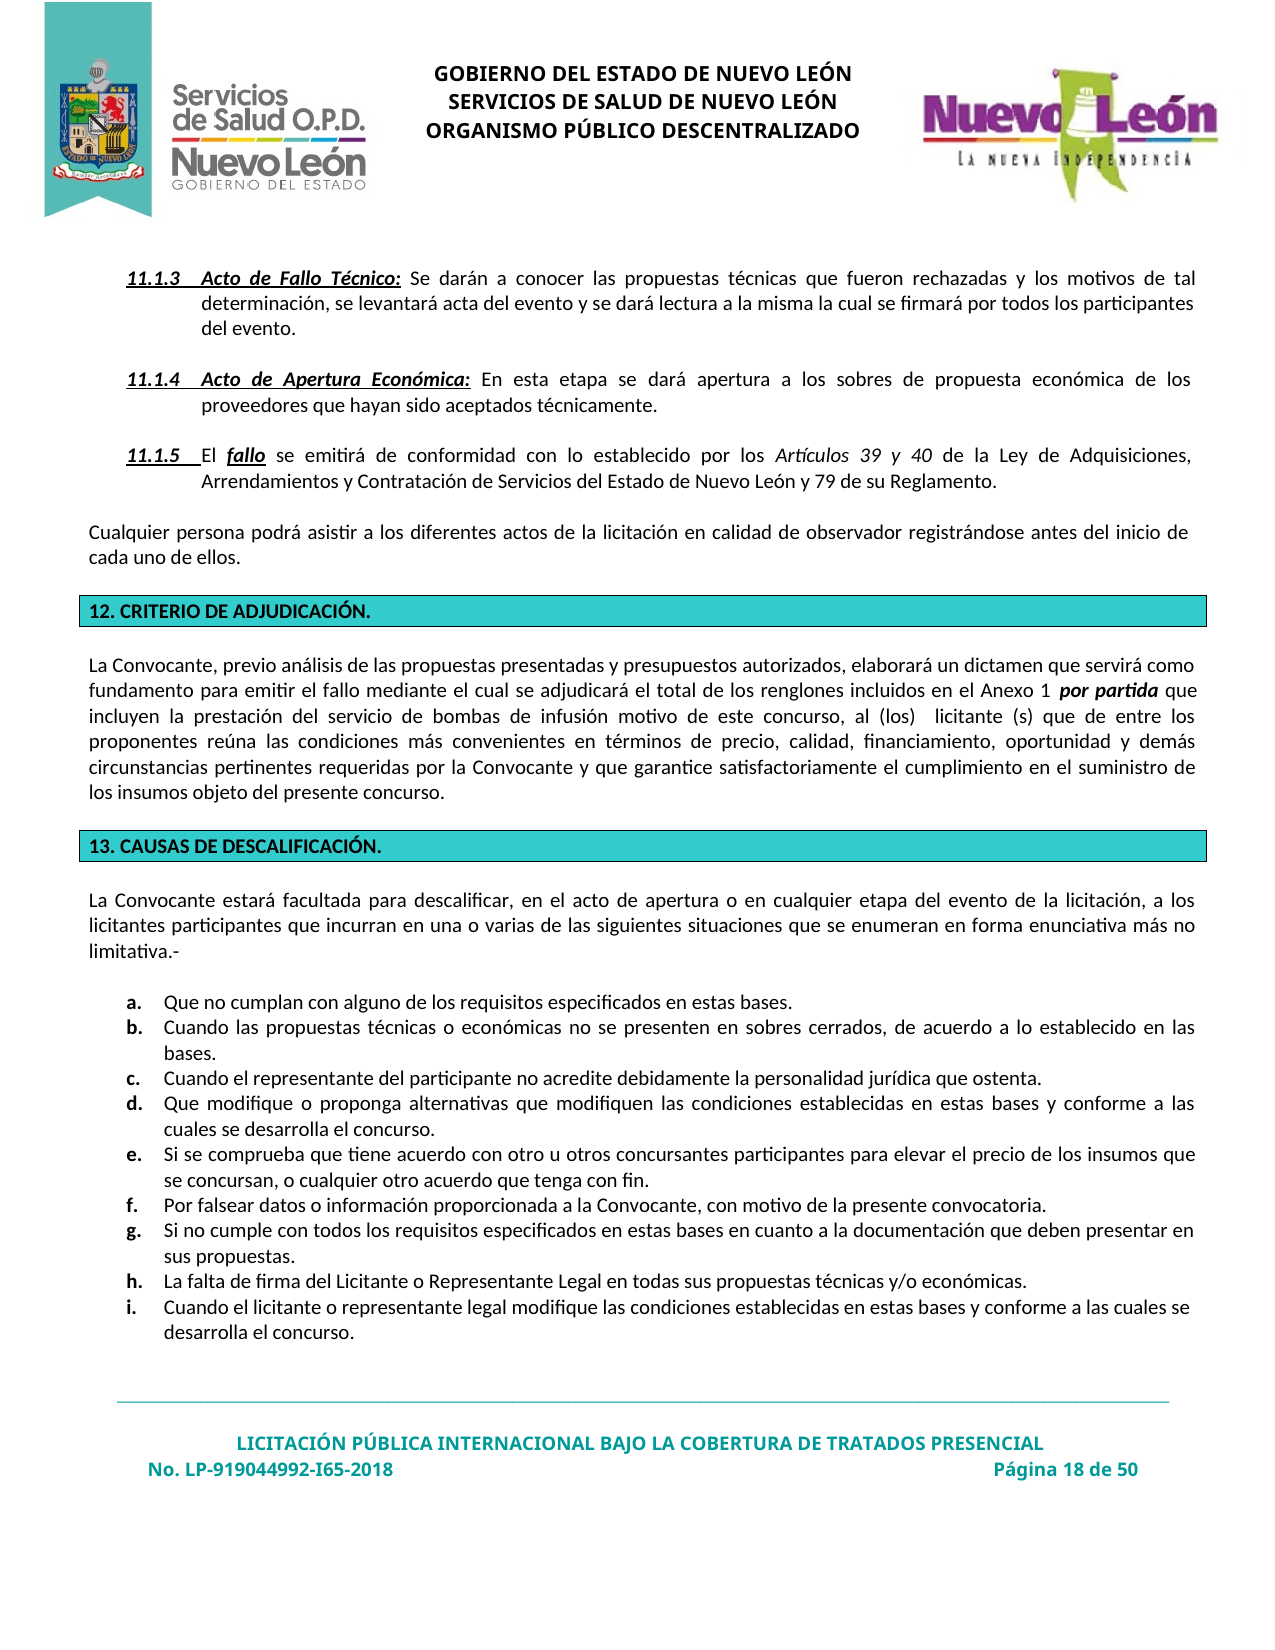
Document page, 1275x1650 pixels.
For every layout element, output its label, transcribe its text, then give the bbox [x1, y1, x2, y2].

list Que no cumplan con alguno de los requisitos especificados en estas bases. [126, 989, 1197, 1014]
picture [15, 2, 1249, 229]
list Por falsear datos o información proporcionada a la Convocante, con motivo de la presente convocatoria. [126, 1192, 1197, 1218]
list Cuando el representante del participante no acredite debidamente la personalidad jurídica que ostenta. [126, 1065, 1197, 1091]
list Cuando el licitante o representante legal modifique las condiciones establecidas en estas bases y conforme a las cuales se desarrolla el concurso. [126, 1294, 1192, 1345]
text 13. CAUSAS DE DESCALIFICACIÓN. [80, 831, 1206, 861]
list Acto de Apertura Económica: En esta etapa se dará apertura a los sobres de propuesta económica de los proveedores que hayan sido aceptados técnicamente. [126, 366, 1192, 417]
text Cualquier persona podrá asistir a los diferentes actos de la licitación en calidad de observador registrándose antes del inicio de cada uno de ellos. [89, 519, 1192, 570]
list La falta de firma del Licitante o Representante Legal en todas sus propuestas técnicas y/o económicas. [126, 1268, 1197, 1294]
list El fallo se emitirá de conformidad con lo establecido por los Artículos 39 y 40 de la Ley de Adquisiciones, Arrendamientos y Contratación de Servicios del Estado de Nuevo León y 79 de su Reglamento. [126, 443, 1192, 493]
list Acto de Fallo Técnico: Se darán a conocer las propuestas técnicas que fueron rechazadas y los motivos de tal determinación, se levantará acta del evento y se dará lectura a la misma la cual se firmará por todos los participantes del evento. [126, 265, 1197, 341]
text La Convocante estará facultada para descalificar, en el acto de apertura o en cualquier etapa del evento de la licitación, a los licitantes participantes que incurran en una o varias de las siguientes situaciones que se enumeran en forma enunciativa más no limitativa.- [89, 887, 1197, 963]
list Si no cumple con todos los requisitos especificados en estas bases en cuanto a la documentación que deben presentar en sus propuestas. [126, 1218, 1197, 1268]
text La Convocante, previo análisis de las propuestas presentadas y presupuestos autorizados, elaborará un dictamen que servirá como fundamento para emitir el fallo mediante el cual se adjudicará el total de los renglones incluidos en el Anexo 1 por partida que incluyen la prestación del servicio de bombas de infusión motivo de este concurso, al (los) licitante (s) que de entre los proponentes reúna las condiciones más convenientes en términos de precio, calidad, financiamiento, oportunidad y demás circunstancias pertinentes requeridas por la Convocante y que garantice satisfactoriamente el cumplimiento en el suministro de los insumos objeto del presente concurso. [89, 652, 1197, 805]
list Si se comprueba que tiene acuerdo con otro u otros concursantes participantes para elevar el precio de los insumos que se concursan, o cualquier otro acuerdo que tenga con fin. [126, 1141, 1197, 1192]
list Que modifique o proponga alternativas que modifiquen las condiciones establecidas en estas bases y conforme a las cuales se desarrolla el concurso. [126, 1091, 1197, 1141]
text 12. CRITERIO DE ADJUDICACIÓN. [80, 596, 1206, 626]
list Cuando las propuestas técnicas o económicas no se presenten en sobres cerrados, de acuerdo a lo establecido en las bases. [126, 1014, 1197, 1065]
